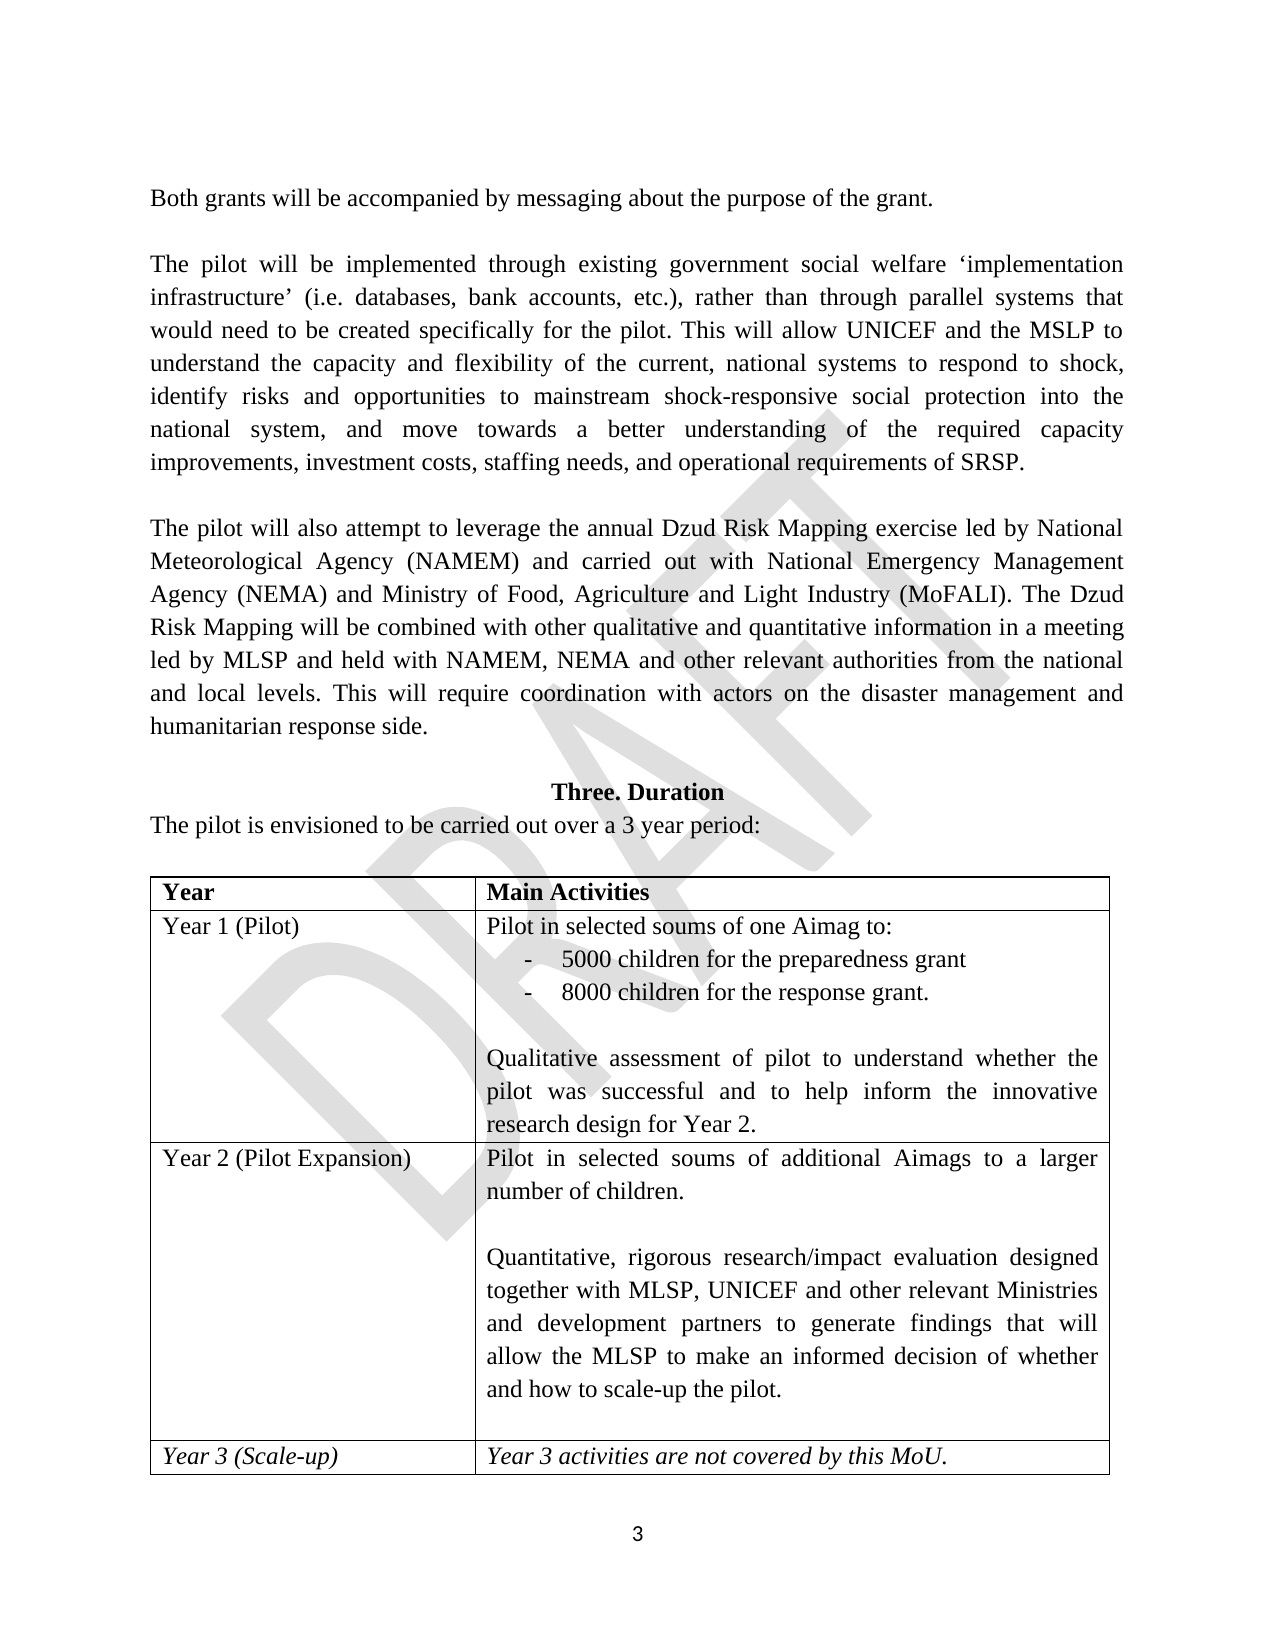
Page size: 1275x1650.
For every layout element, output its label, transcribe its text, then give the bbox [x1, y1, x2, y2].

table_cell Year 3 (Scale-up) [151, 1441, 475, 1474]
text Three. Duration [150, 777, 1125, 806]
table_header Main Activities [476, 878, 1109, 910]
table_header Year [151, 878, 475, 910]
table_cell Year 2 (Pilot Expansion) [151, 1143, 475, 1440]
text The pilot will also attempt to leverage the annual Dzud Risk Mapping exercise led by National Meteorological Agency (NAMEM) and carried out with National Emergency Management Agency (NEMA) and Ministry of Food, Agriculture and Light Industry (MoFALI). The Dzud Risk Mapping will be combined with other qualitative and quantitative information in a meeting led by MLSP and held with NAMEM, NEMA and other relevant authorities from the national and local levels. This will require coordination with actors on the disaster management and humanitarian response side. [150, 513, 1125, 740]
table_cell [476, 1441, 1109, 1474]
table_cell Year 1 (Pilot) [151, 911, 475, 1142]
table_cell Pilot in selected soums of one Aimag to: 5000 children for the preparedness grant 8000 children for the response grant. Qualitative assessment of pilot to understand whether the pilot was successful and to help inform the innovative research design for Year 2. [476, 911, 1109, 1142]
text Both grants will be accompanied by messaging about the purpose of the grant. [150, 183, 1125, 212]
text The pilot is envisioned to be carried out over a 3 year period: [150, 810, 1125, 839]
text The pilot will be implemented through existing government social welfare ‘implementation infrastructure’ (i.e. databases, bank accounts, etc.), rather than through parallel systems that would need to be created specifically for the pilot. This will allow UNICEF and the MSLP to understand the capacity and flexibility of the current, national systems to respond to shock, identify risks and opportunities to mainstream shock-responsive social protection into the national system, and move towards a better understanding of the required capacity improvements, investment costs, staffing needs, and operational requirements of SRSP. [150, 249, 1125, 476]
table_cell Pilot in selected soums of additional Aimags to a larger number of children. Quantitative, rigorous research/impact evaluation designed together with MLSP, UNICEF and other relevant Ministries and development partners to generate findings that will allow the MLSP to make an informed decision of whether and how to scale-up the pilot. [476, 1143, 1109, 1440]
